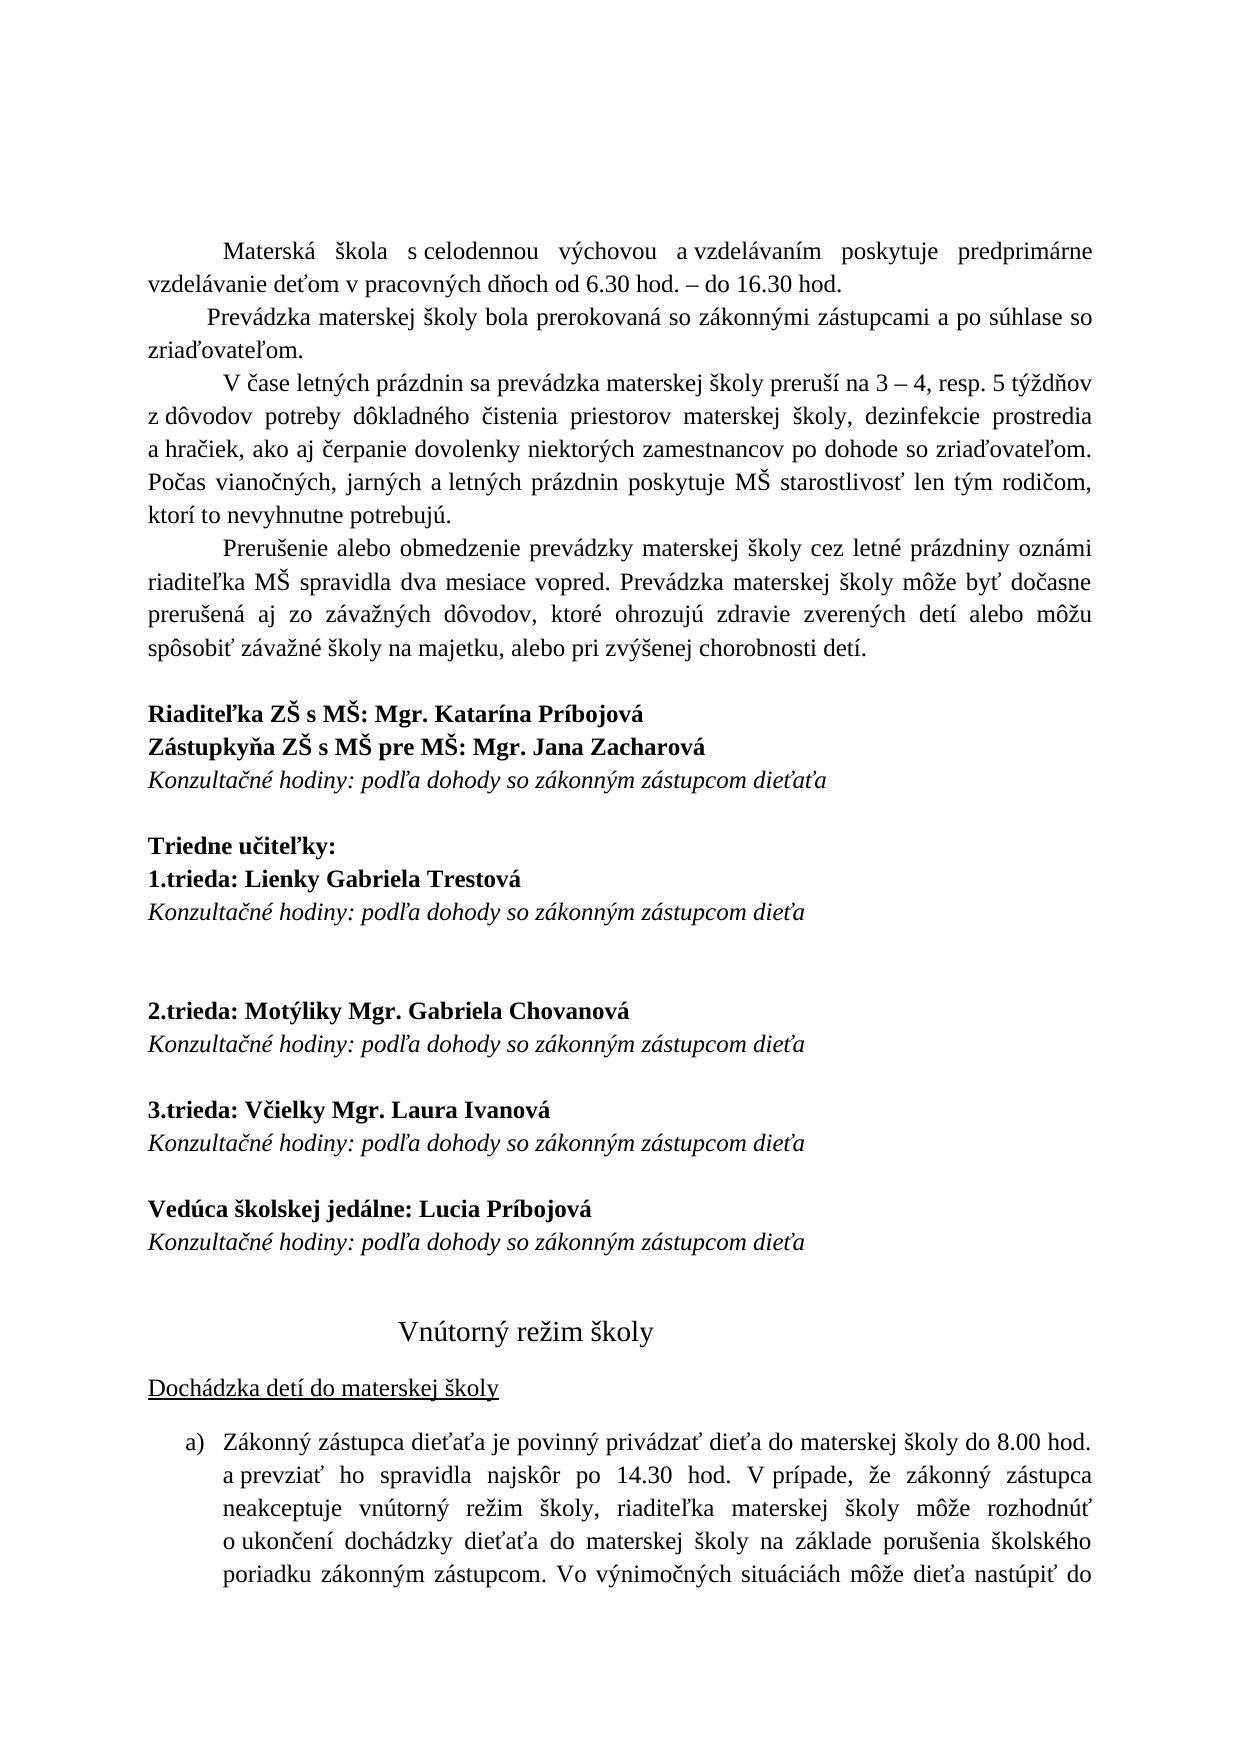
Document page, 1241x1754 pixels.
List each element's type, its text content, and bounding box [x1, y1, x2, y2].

text 3.trieda: Včielky Mgr. Laura Ivanová [148, 1095, 1093, 1124]
text Konzultačné hodiny: podľa dohody so zákonným zástupcom dieťa [148, 1128, 1093, 1157]
text Konzultačné hodiny: podľa dohody so zákonným zástupcom dieťa [148, 1029, 1093, 1058]
text Konzultačné hodiny: podľa dohody so zákonným zástupcom dieťa [148, 897, 1093, 926]
text Prerušenie alebo obmedzenie prevádzky materskej školy cez letné prázdniny oznámi riaditeľka MŠ spravidla dva mesiace vopred. Prevádzka materskej školy môže byť dočasne prerušená aj zo závažných dôvodov, ktoré ohrozujú zdravie zverených detí alebo môžu spôsobiť závažné školy na majetku, alebo pri zvýšenej chorobnosti detí. [148, 533, 1093, 661]
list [185, 1427, 1093, 1588]
text Vedúca školskej jedálne: Lucia Príbojová [148, 1194, 1093, 1223]
text Konzultačné hodiny: podľa dohody so zákonným zástupcom dieťa [148, 1227, 1093, 1256]
text Konzultačné hodiny: podľa dohody so zákonným zástupcom dieťaťa [148, 765, 1093, 793]
text Dochádzka detí do materskej školy [148, 1373, 1093, 1402]
text Triedne učiteľky: [148, 831, 1093, 859]
text 2.trieda: Motýliky Mgr. Gabriela Chovanová [148, 996, 1093, 1024]
text Prevádzka materskej školy bola prerokovaná so zákonnými zástupcami a po súhlase so zriaďovateľom. [148, 302, 1093, 364]
text V čase letných prázdnin sa prevádzka materskej školy preruší na 3 – 4, resp. 5 týždňov z dôvodov potreby dôkladného čistenia priestorov materskej školy, dezinfekcie prostredia a hračiek, ako aj čerpanie dovolenky niektorých zamestnancov po dohode so zriaďovateľom. Počas vianočných, jarných a letných prázdnin poskytuje MŠ starostlivosť len tým rodičom, ktorí to nevyhnutne potrebujú. [148, 368, 1093, 529]
text Materská škola s celodennou výchovou a vzdelávaním poskytuje predprimárne vzdelávanie deťom v pracovných dňoch od 6.30 hod. – do 16.30 hod. [148, 236, 1093, 298]
text 1.trieda: Lienky Gabriela Trestová [148, 864, 1093, 892]
text Vnútorný režim školy [148, 1314, 1093, 1347]
text Riaditeľka ZŠ s MŠ: Mgr. Katarína Príbojová [148, 699, 1093, 727]
text Zástupkyňa ZŠ s MŠ pre MŠ: Mgr. Jana Zacharová [148, 732, 1093, 760]
